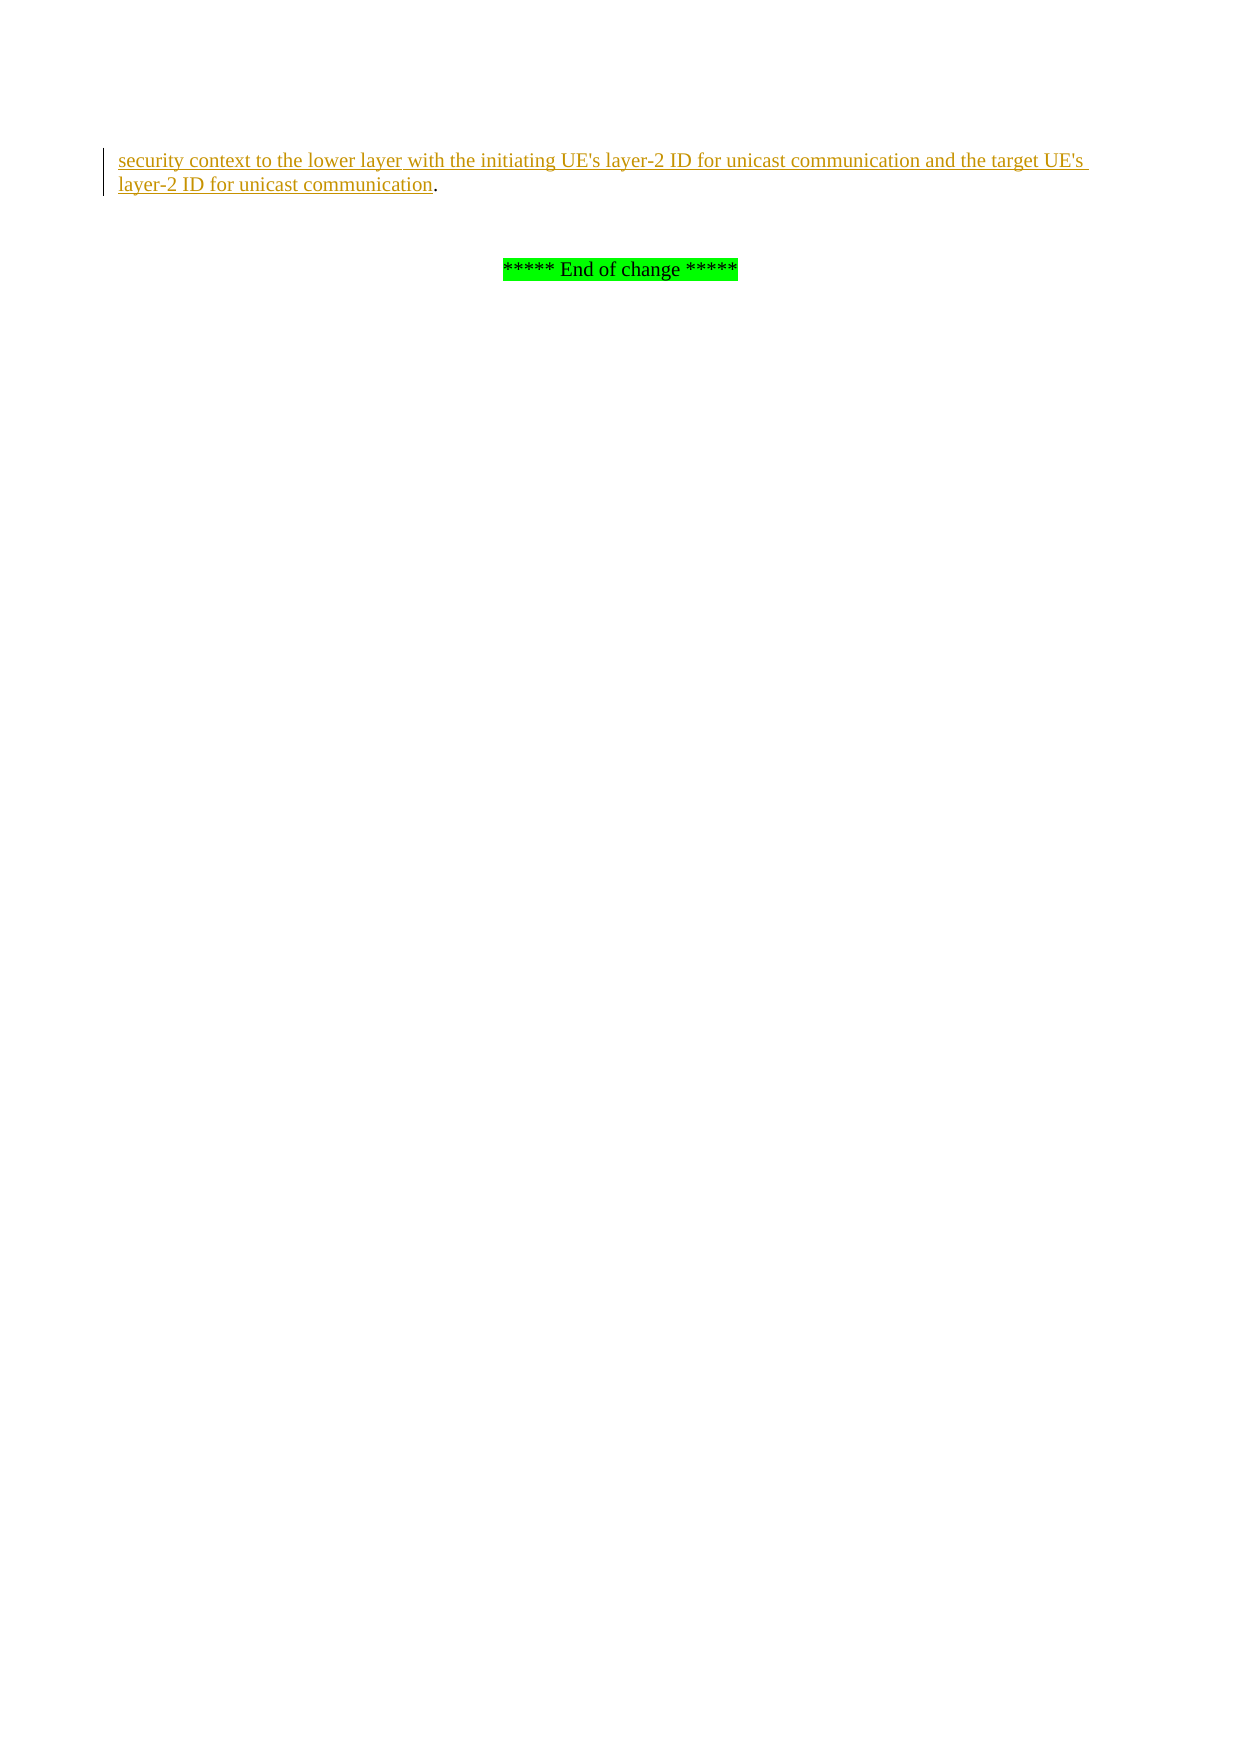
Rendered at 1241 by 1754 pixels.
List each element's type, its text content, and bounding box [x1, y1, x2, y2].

text ***** End of change ***** [118, 257, 1122, 281]
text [118, 148, 1122, 196]
